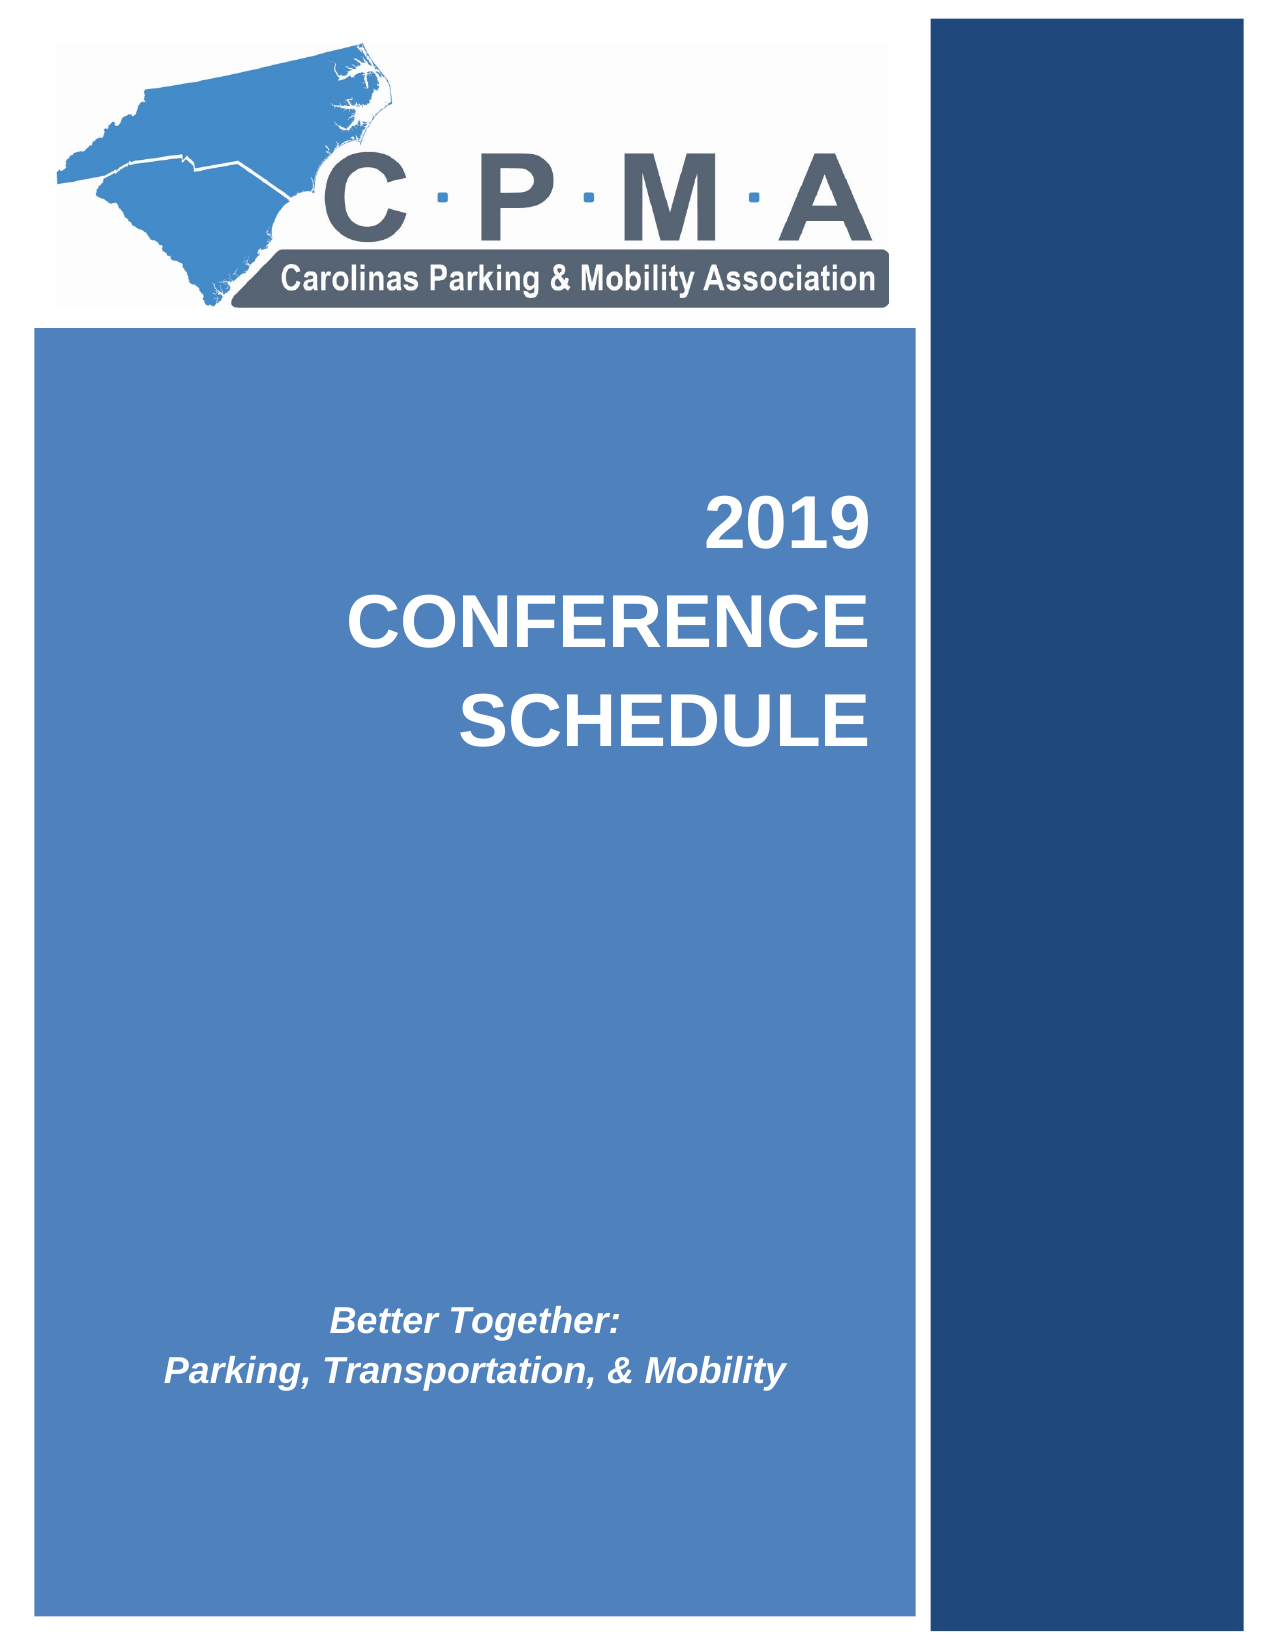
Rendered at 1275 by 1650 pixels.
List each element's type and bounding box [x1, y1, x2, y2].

picture [56, 43, 889, 308]
